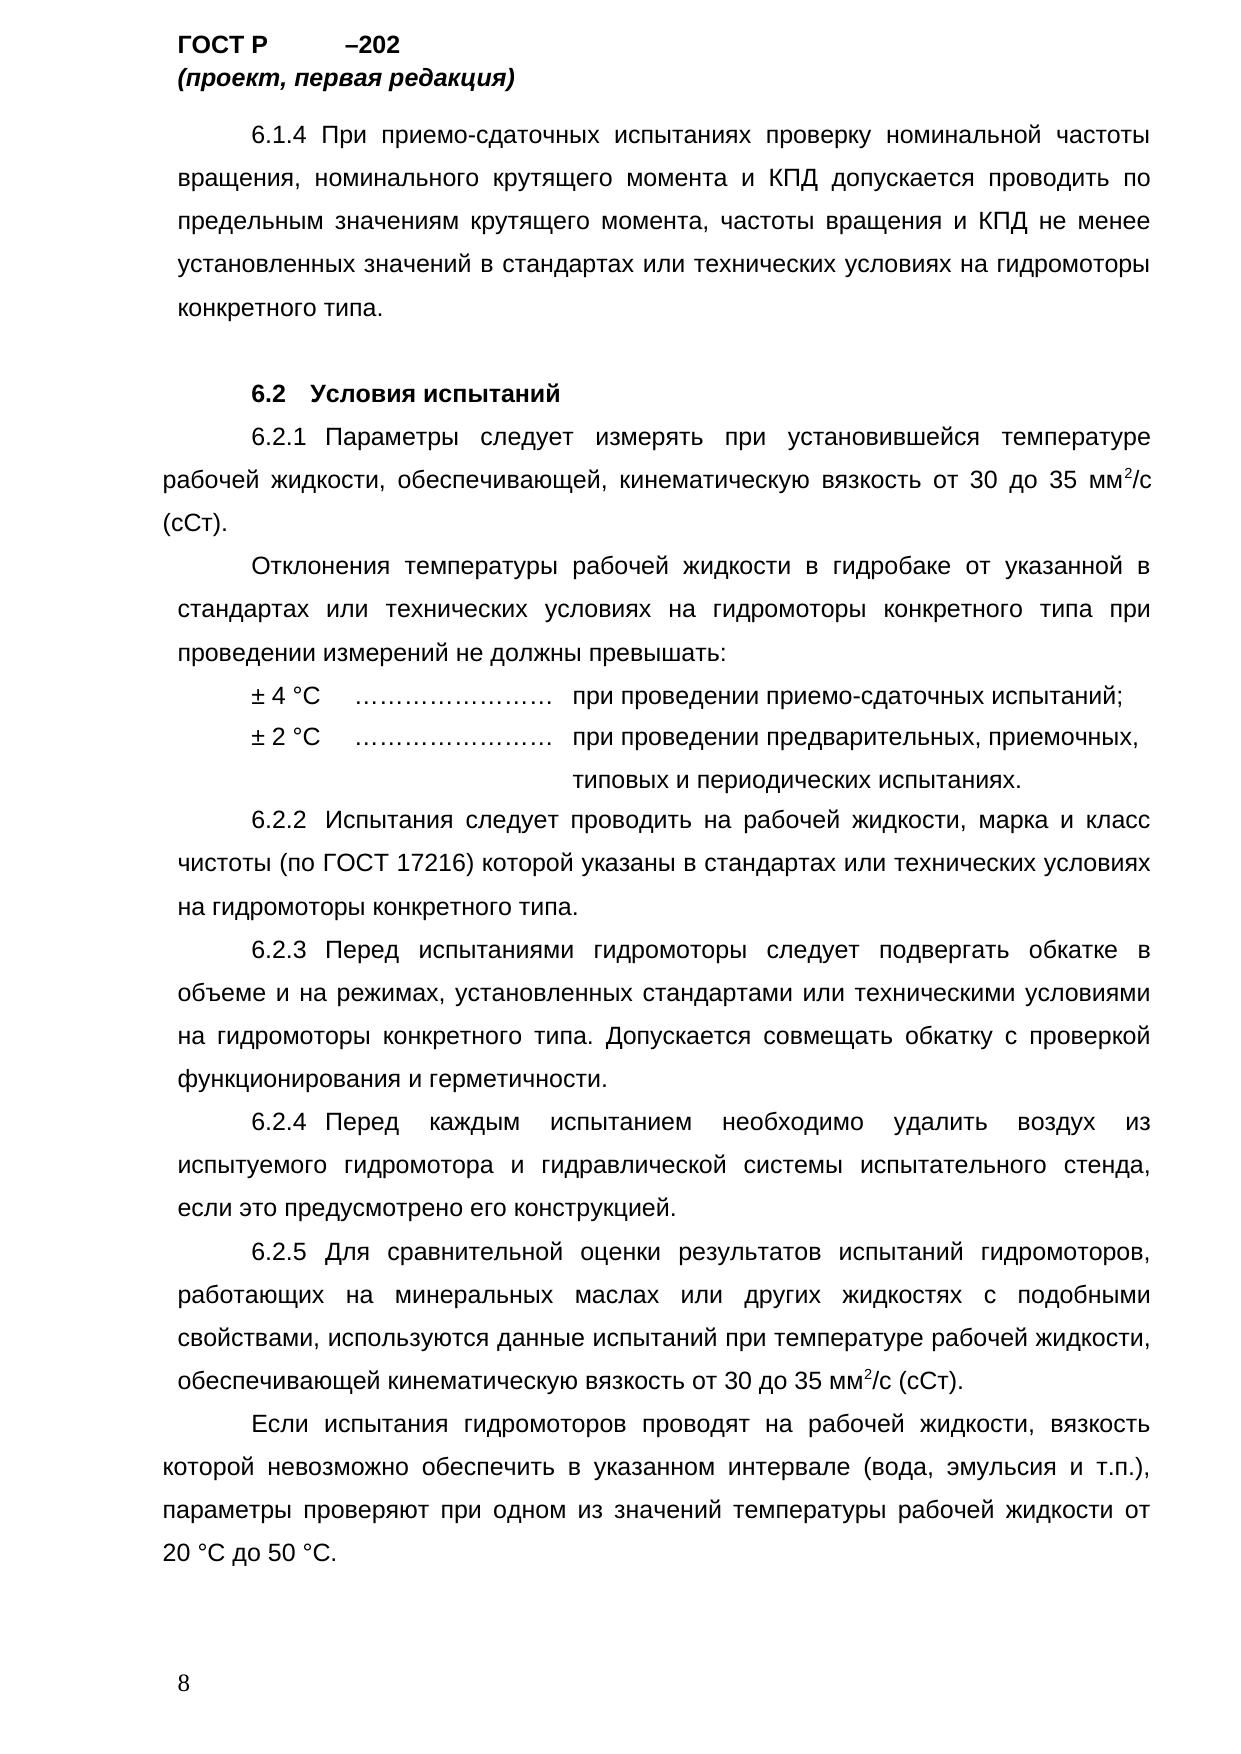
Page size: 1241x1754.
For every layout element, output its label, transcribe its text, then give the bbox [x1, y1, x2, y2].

list Параметры следует измерять при установившейся температуре рабочей жидкости, обеспечивающей, кинематическую вязкость от 30 до 35 мм2/с (сСт). [162, 422, 1152, 537]
table_cell при проведении предварительных, приемочных, типовых и периодических испытаниях. [561, 721, 1151, 805]
list Испытания следует проводить на рабочей жидкости, марка и класс чистоты (по ГОСТ 17216) которой указаны в стандартах или технических условиях на гидромоторы конкретного типа. [177, 805, 1152, 920]
text Если испытания гидромоторов проводят на рабочей жидкости, вязкость которой невозможно обеспечить в указанном интервале (вода, эмульсия и т.п.), параметры проверяют при одном из значений температуры рабочей жидкости от 20 °С до 50 °С. [162, 1409, 1152, 1567]
table_cell ± 2 °С [177, 721, 342, 805]
list Перед испытаниями гидромоторы следует подвергать обкатке в объеме и на режимах, установленных стандартами или техническими условиями на гидромоторы конкретного типа. Допускается совмещать обкатку с проверкой функционирования и герметичности. [177, 935, 1152, 1093]
list Перед каждым испытанием необходимо удалить воздух из испытуемого гидромотора и гидравлической системы испытательного стенда, если это предусмотрено его конструкцией. [177, 1107, 1152, 1222]
text 6.1.4 При приемо-сдаточных испытаниях проверку номинальной частоты вращения, номинального крутящего момента и КПД допускается проводить по предельным значениям крутящего момента, частоты вращения и КПД не менее установленных значений в стандартах или технических условиях на гидромоторы конкретного типа. [177, 120, 1152, 321]
table_cell …………………… [342, 721, 561, 805]
list Условия испытаний [177, 379, 1152, 408]
list Для сравнительной оценки результатов испытаний гидромоторов, работающих на минеральных маслах или других жидкостях с подобными свойствами, используются данные испытаний при температуре рабочей жидкости, обеспечивающей кинематическую вязкость от 30 до 35 мм2/с (сСт). [177, 1237, 1152, 1395]
table_header ± 4 °С [177, 681, 342, 721]
table_header …………………… [342, 681, 561, 721]
text Отклонения температуры рабочей жидкости в гидробаке от указанной в стандартах или технических условиях на гидромоторы конкретного типа при проведении измерений не должны превышать: [177, 551, 1152, 666]
table_header при проведении приемо-сдаточных испытаний; [561, 681, 1151, 721]
